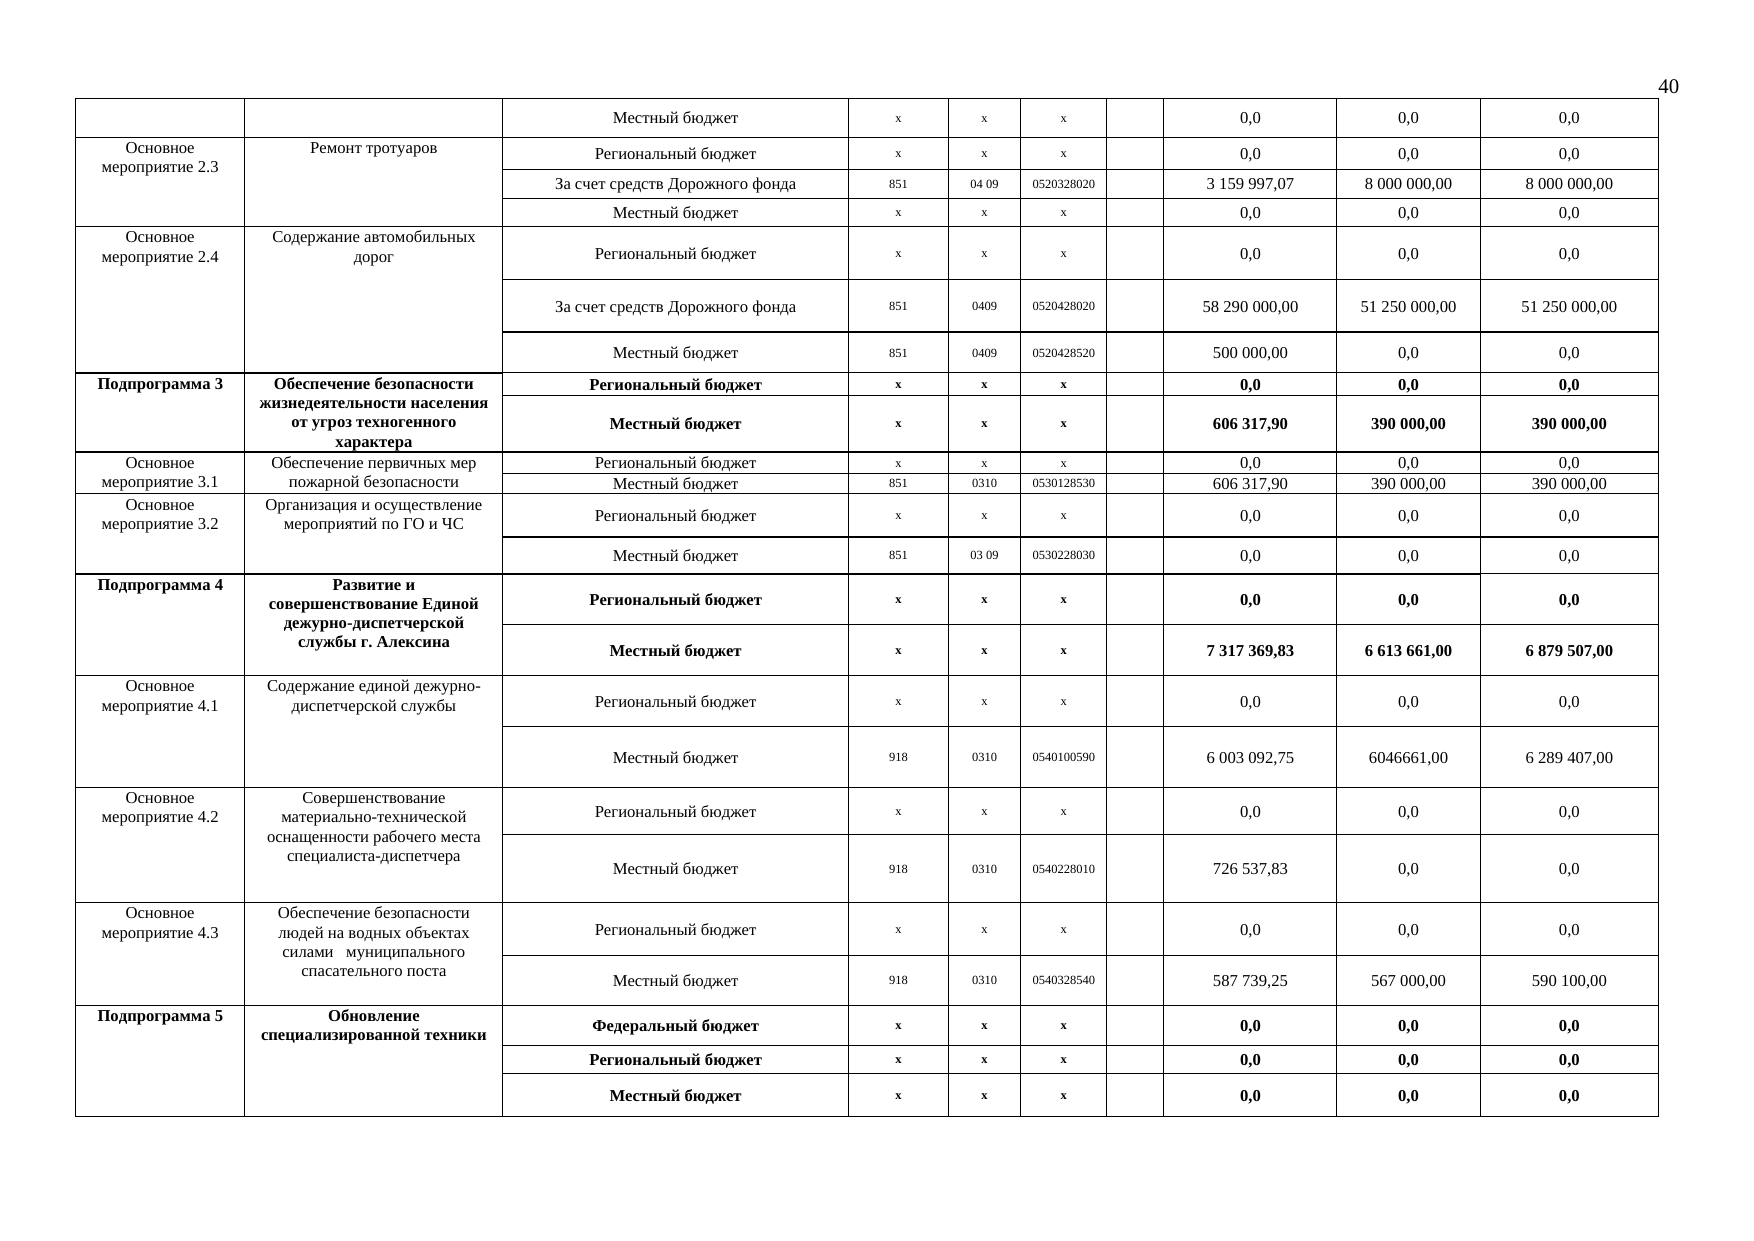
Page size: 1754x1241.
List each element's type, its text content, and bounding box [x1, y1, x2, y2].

table_cell х [849, 903, 948, 955]
table_cell х [849, 199, 948, 226]
table_cell [1107, 373, 1163, 395]
table_cell Региональный бюджет [503, 903, 848, 955]
table_cell 04 09 [949, 170, 1020, 198]
table_cell Обеспечение безопасности людей на водных объектах силами муниципального спасательного поста [245, 903, 502, 1005]
table_cell 8 000 000,00 [1337, 170, 1480, 198]
table_cell 6 289 407,00 [1481, 727, 1658, 787]
table_cell Обеспечение первичных мер пожарной безопасности [245, 453, 502, 493]
table_cell 0,0 [1337, 538, 1480, 572]
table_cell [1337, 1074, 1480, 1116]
table_cell [1107, 727, 1163, 787]
table_cell Федеральный бюджет [503, 1006, 848, 1044]
table_cell За счет средств Дорожного фонда [503, 170, 848, 198]
table_cell 0,0 [1164, 538, 1336, 572]
table_cell х [949, 676, 1020, 726]
table_cell 0,0 [1481, 333, 1658, 372]
table_cell [1107, 396, 1163, 451]
table_cell 0409 [949, 280, 1020, 331]
table_cell 0540228010 [1021, 835, 1106, 902]
table_cell 8 000 000,00 [1481, 170, 1658, 198]
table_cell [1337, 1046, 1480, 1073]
table_cell Обновление специализированной техники [245, 1006, 502, 1116]
table_cell [1107, 494, 1163, 536]
table_cell Основное мероприятие 3.2 [76, 494, 244, 572]
table_cell х [1021, 396, 1106, 451]
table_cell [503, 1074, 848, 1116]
table_cell х [1021, 903, 1106, 955]
table_cell 0,0 [1337, 903, 1480, 955]
table_cell [1107, 788, 1163, 834]
table_cell 0,0 [1481, 574, 1658, 623]
table_cell 0,0 [1337, 676, 1480, 726]
table_cell Основное мероприятие 4.2 [76, 788, 244, 902]
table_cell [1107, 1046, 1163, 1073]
table_cell 0,0 [1337, 453, 1480, 472]
table_cell 567 000,00 [1337, 956, 1480, 1005]
table_cell 0,0 [1481, 453, 1658, 472]
table_cell [1107, 99, 1163, 137]
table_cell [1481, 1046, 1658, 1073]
table_cell 0,0 [1481, 138, 1658, 169]
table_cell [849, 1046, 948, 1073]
table_cell Основное мероприятие 3.1 [76, 453, 244, 493]
table_cell 0,0 [1481, 903, 1658, 955]
table_cell 390 000,00 [1337, 474, 1480, 493]
table_cell 851 [849, 170, 948, 198]
table_cell х [1021, 453, 1106, 472]
table_cell 7 317 369,83 [1164, 625, 1336, 675]
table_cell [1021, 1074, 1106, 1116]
table_cell [1107, 333, 1163, 372]
table_cell 390 000,00 [1481, 396, 1658, 451]
table_cell Ремонт тротуаров [245, 138, 502, 226]
table_cell 6046661,00 [1337, 727, 1480, 787]
table_cell [1107, 676, 1163, 726]
table_cell Региональный бюджет [503, 453, 848, 472]
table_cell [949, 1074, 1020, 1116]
table_cell 0,0 [1337, 494, 1480, 536]
table_cell х [949, 903, 1020, 955]
table_cell 6 879 507,00 [1481, 625, 1658, 675]
table_cell 0,0 [1164, 453, 1336, 472]
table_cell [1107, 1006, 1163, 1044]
table_cell 0530128530 [1021, 474, 1106, 493]
table_cell [1107, 453, 1163, 472]
table_cell 58 290 000,00 [1164, 280, 1336, 331]
table_cell 0520428020 [1021, 280, 1106, 331]
table_cell [1107, 138, 1163, 169]
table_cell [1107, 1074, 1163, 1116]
table_cell 51 250 000,00 [1337, 280, 1480, 331]
table_cell 851 [849, 538, 948, 572]
table_cell 0,0 [1164, 138, 1336, 169]
table_cell 0,0 [1337, 99, 1480, 137]
table_cell 0540328540 [1021, 956, 1106, 1005]
table_cell х [949, 788, 1020, 834]
table_cell 0310 [949, 956, 1020, 1005]
table_cell х [849, 227, 948, 279]
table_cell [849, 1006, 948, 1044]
table_cell 587 739,25 [1164, 956, 1336, 1005]
table_cell Подпрограмма 5 [76, 1006, 244, 1116]
table_cell х [1021, 227, 1106, 279]
table_cell 0,0 [1481, 538, 1658, 572]
table_cell 0310 [949, 727, 1020, 787]
table_cell Местный бюджет [503, 835, 848, 902]
table_cell Местный бюджет [503, 199, 848, 226]
table_cell Местный бюджет [503, 538, 848, 572]
table_cell Содержание автомобильных дорог [245, 227, 502, 372]
table_cell 0310 [949, 474, 1020, 493]
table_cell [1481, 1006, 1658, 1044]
table_cell х [949, 199, 1020, 226]
table_cell х [949, 373, 1020, 395]
table_cell 500 000,00 [1164, 333, 1336, 372]
table_cell х [1021, 138, 1106, 169]
table_cell [1107, 575, 1163, 623]
table_cell х [949, 227, 1020, 279]
table_cell [1107, 280, 1163, 331]
table_cell х [1021, 373, 1106, 395]
table_cell Региональный бюджет [503, 227, 848, 279]
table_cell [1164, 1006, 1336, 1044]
table_cell [1107, 835, 1163, 902]
table_cell х [849, 453, 948, 472]
table_cell Местный бюджет [503, 333, 848, 372]
table_cell 590 100,00 [1481, 956, 1658, 1005]
table_cell Основное мероприятие 2.4 [76, 227, 244, 372]
table_cell Подпрограмма 4 [76, 575, 244, 675]
table_cell х [849, 676, 948, 726]
table_cell 0,0 [1337, 199, 1480, 226]
table_cell х [1021, 494, 1106, 536]
table_cell 0,0 [1164, 494, 1336, 536]
table_cell х [1021, 199, 1106, 226]
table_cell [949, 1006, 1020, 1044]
table_cell Развитие и совершенствование Единой дежурно-диспетчерской службы г. Алексина [245, 575, 502, 675]
table_cell х [849, 373, 948, 395]
table_cell 0,0 [1337, 138, 1480, 169]
table_cell 0,0 [1164, 99, 1336, 137]
table_cell Совершенствование материально-технической оснащенности рабочего места специалиста-диспетчера [245, 788, 502, 902]
table_cell х [1021, 575, 1106, 623]
table_cell 606 317,90 [1164, 396, 1336, 451]
table_cell 0,0 [1481, 788, 1658, 834]
table_cell 0,0 [1337, 788, 1480, 834]
table_cell х [849, 396, 948, 451]
table_cell 0,0 [1164, 575, 1336, 623]
table_cell [1107, 227, 1163, 279]
table_cell Местный бюджет [503, 727, 848, 787]
table_cell [1107, 170, 1163, 198]
table_cell 03 09 [949, 538, 1020, 572]
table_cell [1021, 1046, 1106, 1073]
table_cell 0,0 [1481, 227, 1658, 279]
table_cell [1107, 199, 1163, 226]
table_cell 0,0 [1337, 227, 1480, 279]
table_cell х [1021, 625, 1106, 675]
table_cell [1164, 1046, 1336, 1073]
table_cell х [849, 625, 948, 675]
table_cell х [849, 494, 948, 536]
table_cell 0,0 [1481, 835, 1658, 902]
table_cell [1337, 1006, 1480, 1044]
table_cell 918 [849, 727, 948, 787]
table_cell Организация и осуществление мероприятий по ГО и ЧС [245, 494, 502, 572]
table_cell 0520428520 [1021, 333, 1106, 372]
table_cell [1107, 903, 1163, 955]
table_cell 0,0 [1481, 99, 1658, 137]
table_cell 918 [849, 956, 948, 1005]
table_cell Местный бюджет [503, 474, 848, 493]
table_cell Основное мероприятие 4.3 [76, 903, 244, 1005]
table_cell х [949, 138, 1020, 169]
table_cell Подпрограмма 3 [76, 374, 244, 451]
table_cell х [949, 494, 1020, 536]
table_cell Региональный бюджет [503, 494, 848, 536]
table_cell Обеспечение безопасности жизнедеятельности населения от угроз техногенного характера [245, 374, 502, 451]
table_cell [1107, 956, 1163, 1005]
table_cell 0,0 [1164, 788, 1336, 834]
table_cell За счет средств Дорожного фонда [503, 280, 848, 331]
table_cell х [949, 453, 1020, 472]
table_cell х [949, 625, 1020, 675]
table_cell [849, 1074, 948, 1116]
table_cell 851 [849, 333, 948, 372]
table_cell 0,0 [1481, 373, 1658, 395]
table_cell х [949, 575, 1020, 623]
table_cell 0540100590 [1021, 727, 1106, 787]
table_cell Основное мероприятие 4.1 [76, 676, 244, 787]
table_cell х [949, 99, 1020, 137]
table_cell 0,0 [1337, 575, 1480, 623]
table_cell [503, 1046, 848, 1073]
table_cell 0409 [949, 333, 1020, 372]
table_cell Региональный бюджет [503, 788, 848, 834]
table_cell х [949, 396, 1020, 451]
table_cell 390 000,00 [1481, 474, 1658, 493]
table_cell 0,0 [1481, 199, 1658, 226]
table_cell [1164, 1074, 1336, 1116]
table_cell 0,0 [1164, 199, 1336, 226]
table_cell 6 613 661,00 [1337, 625, 1480, 675]
table_cell 918 [849, 835, 948, 902]
table_cell 0310 [949, 835, 1020, 902]
table_cell х [1021, 99, 1106, 137]
table_cell 0520328020 [1021, 170, 1106, 198]
table_cell 0,0 [1337, 835, 1480, 902]
table_cell [1107, 625, 1163, 675]
table_cell х [849, 788, 948, 834]
table_cell Местный бюджет [503, 956, 848, 1005]
table_cell 0,0 [1481, 676, 1658, 726]
table_cell 0530228030 [1021, 538, 1106, 572]
table_cell 0,0 [1164, 903, 1336, 955]
table_cell 51 250 000,00 [1481, 280, 1658, 331]
table_cell 0,0 [1337, 333, 1480, 372]
table_cell Региональный бюджет [503, 138, 848, 169]
table_cell [1107, 474, 1163, 493]
table_cell х [1021, 676, 1106, 726]
table_cell 851 [849, 474, 948, 493]
table_cell 0,0 [1337, 373, 1480, 395]
table_cell х [849, 99, 948, 137]
table_cell х [849, 138, 948, 169]
table_cell х [1021, 788, 1106, 834]
table_cell 0,0 [1164, 227, 1336, 279]
table_cell Местный бюджет [503, 625, 848, 675]
table_cell Местный бюджет [503, 396, 848, 451]
table_cell Региональный бюджет [503, 676, 848, 726]
table_cell 726 537,83 [1164, 835, 1336, 902]
table_cell х [849, 575, 948, 623]
table_cell Региональный бюджет [503, 373, 848, 395]
table_cell 3 159 997,07 [1164, 170, 1336, 198]
table_cell 0,0 [1481, 494, 1658, 536]
table_cell 851 [849, 280, 948, 331]
table_cell 606 317,90 [1164, 474, 1336, 493]
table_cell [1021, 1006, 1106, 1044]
table_cell Основное мероприятие 2.3 [76, 138, 244, 226]
table_cell Местный бюджет [503, 99, 848, 137]
table_cell 0,0 [1164, 676, 1336, 726]
table_cell [1107, 538, 1163, 572]
table_cell 6 003 092,75 [1164, 727, 1336, 787]
table_cell Региональный бюджет [503, 575, 848, 623]
table_cell 0,0 [1164, 373, 1336, 395]
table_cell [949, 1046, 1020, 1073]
table_cell 390 000,00 [1337, 396, 1480, 451]
table_cell Содержание единой дежурно-диспетчерской службы [245, 676, 502, 787]
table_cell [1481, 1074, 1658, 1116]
